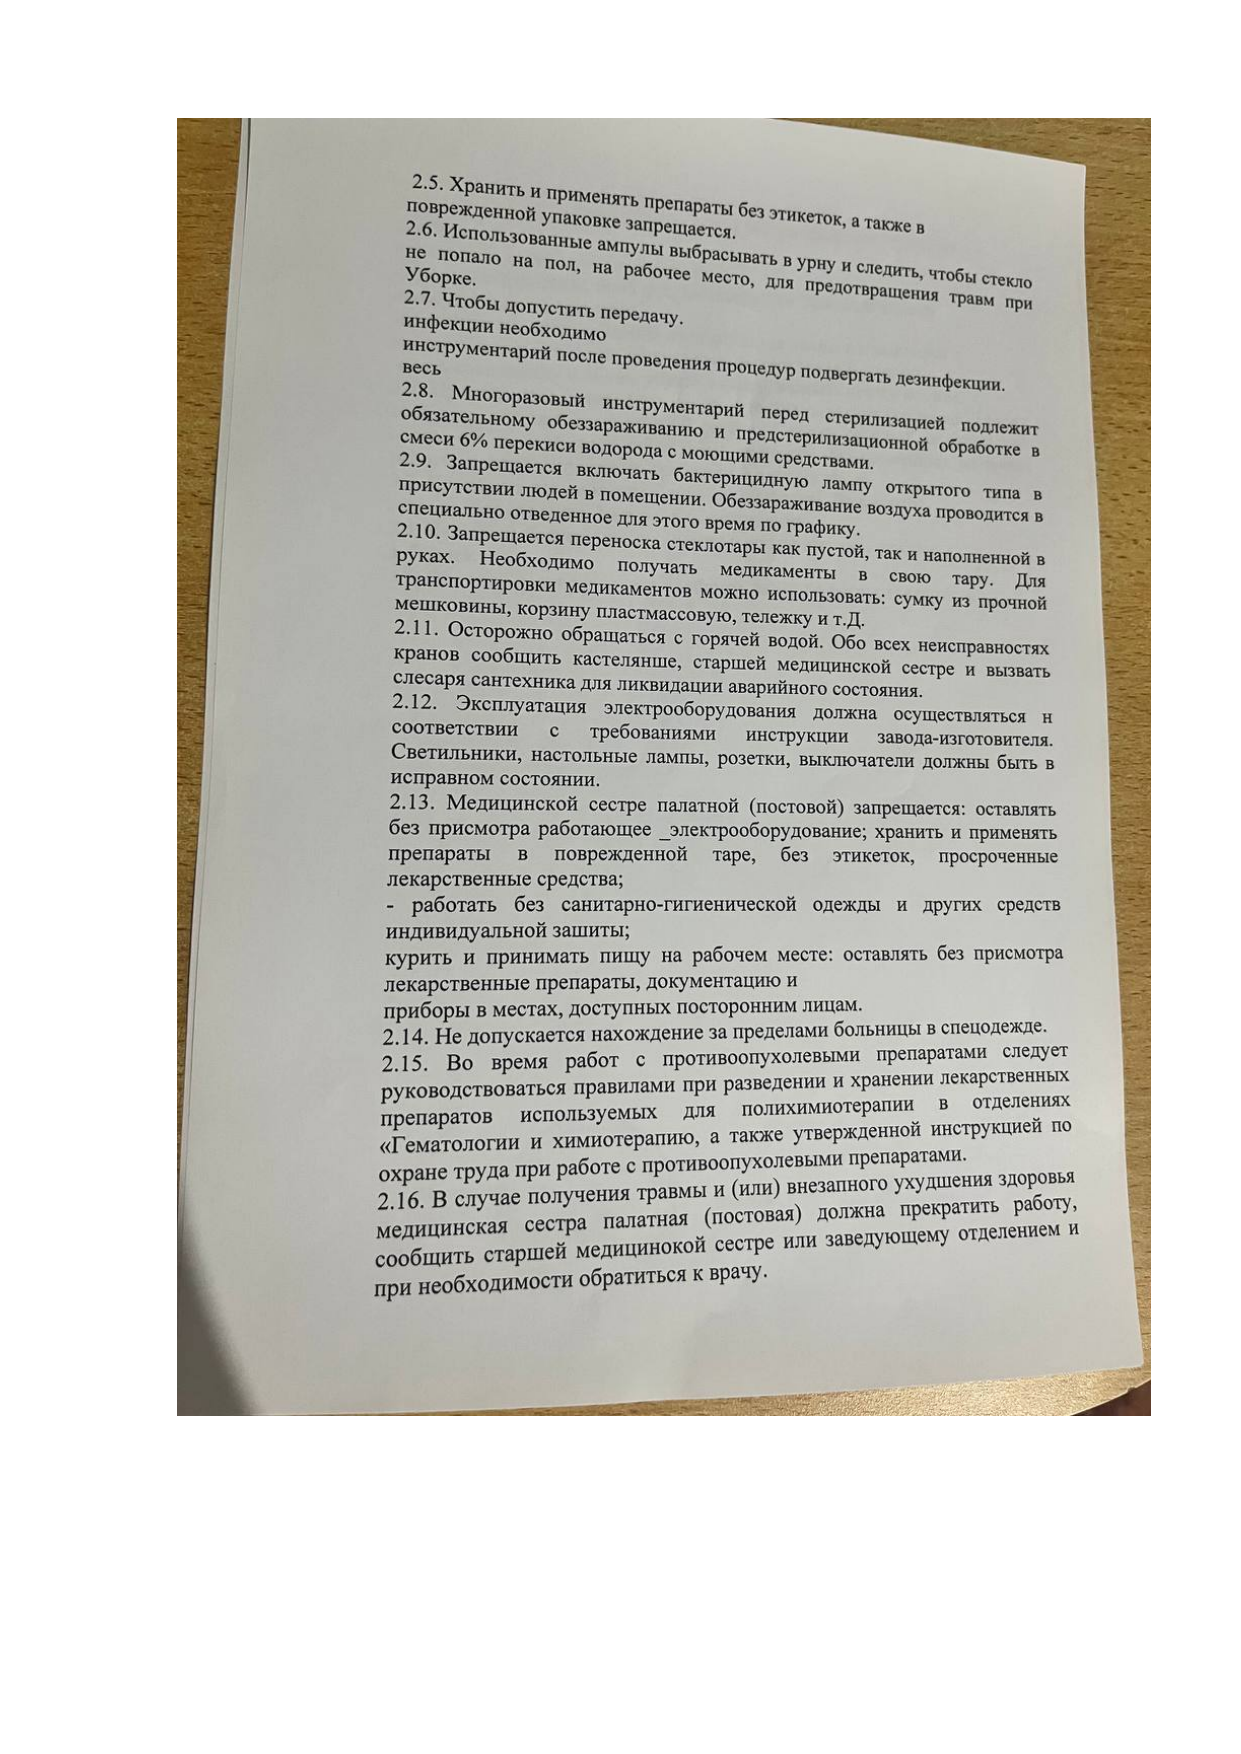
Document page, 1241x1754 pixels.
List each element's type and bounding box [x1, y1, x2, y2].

picture [177, 118, 1151, 1416]
